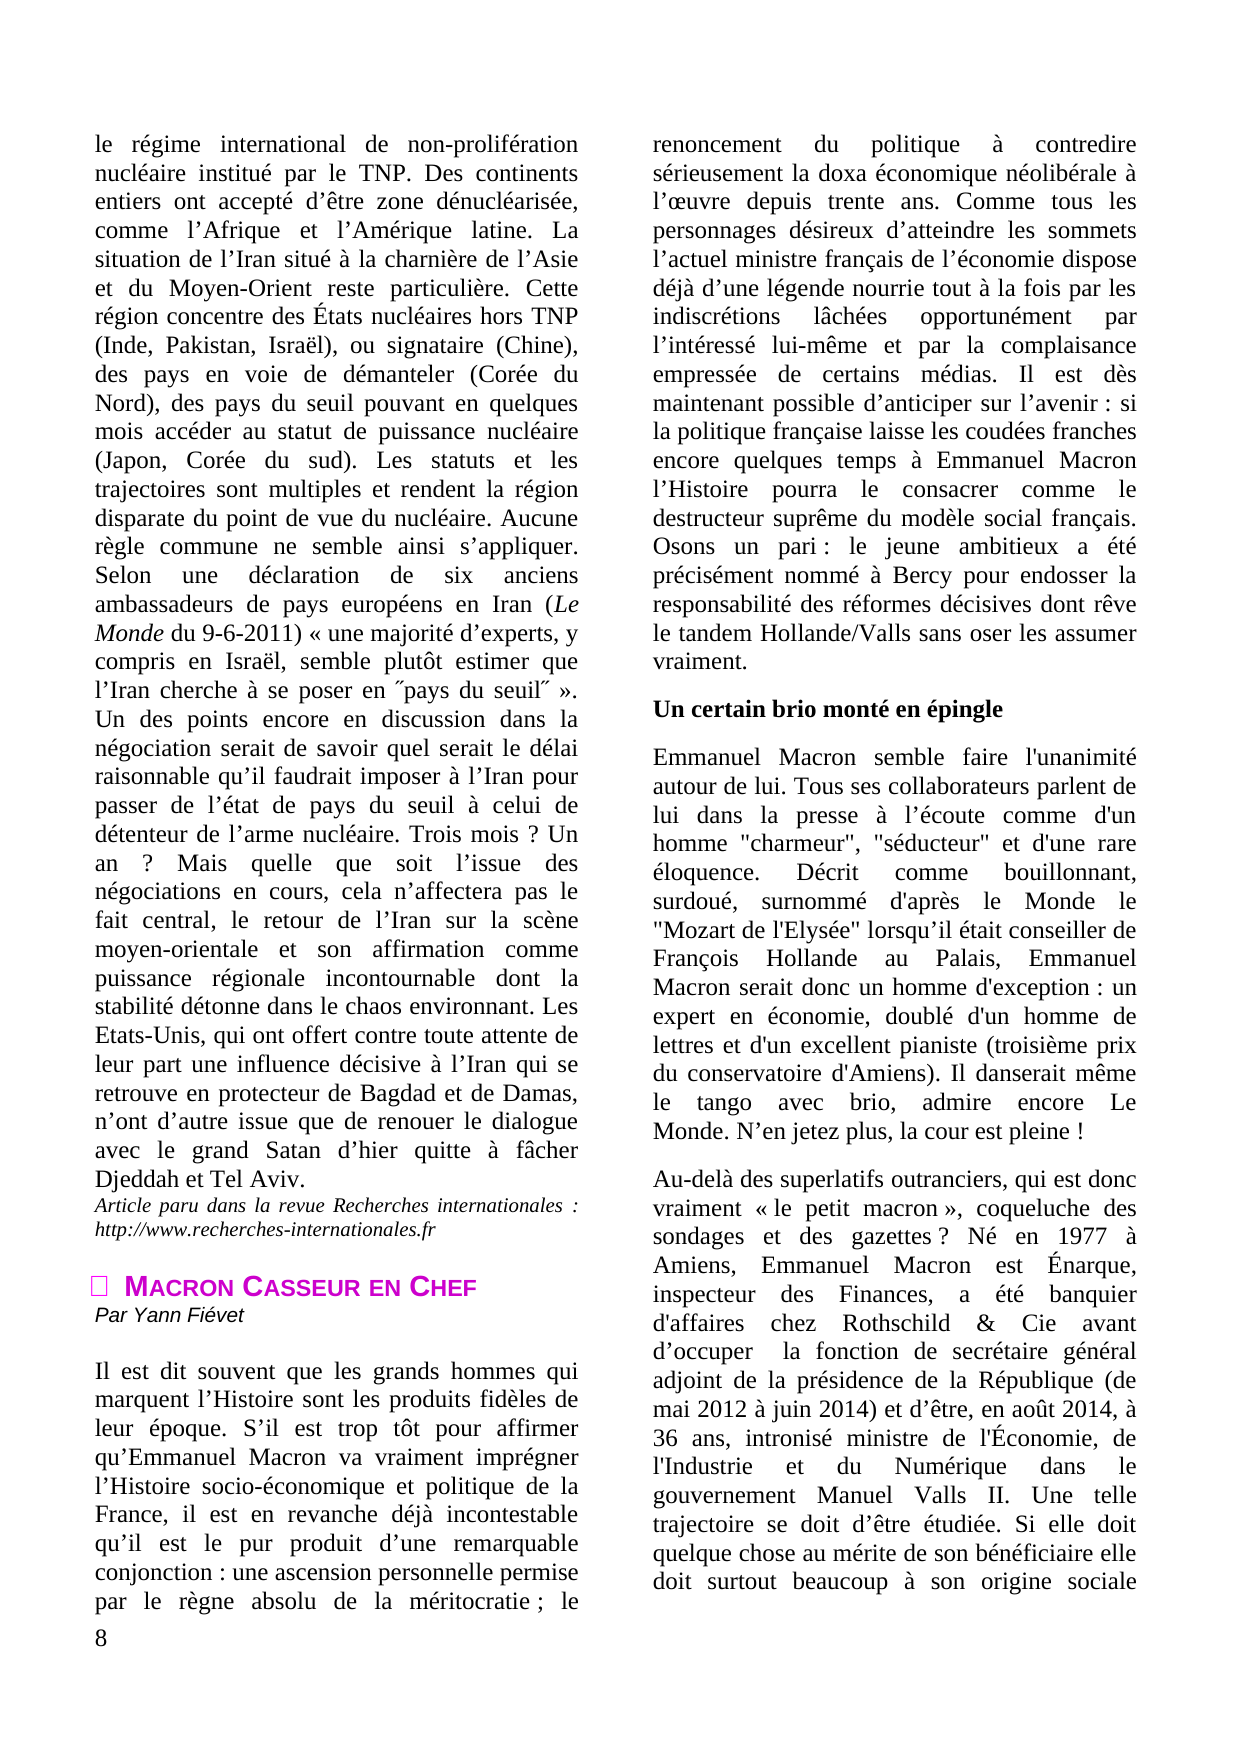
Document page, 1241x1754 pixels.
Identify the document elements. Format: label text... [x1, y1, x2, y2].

text Il est dit souvent que les grands hommes qui marquent l’Histoire sont les produits fidèles de leur époque. S’il est trop tôt pour affirmer qu’Emmanuel Macron va vraiment imprégner l’Histoire socio-économique et politique de la France, il est en revanche déjà incontestable qu’il est le pur produit d’une remarquable conjonction : une ascension personnelle permise par le règne absolu de la méritocratie ; le renoncement du politique à contredire sérieusement la doxa économique néolibérale à l’œuvre depuis trente ans. Comme tous les personnages désireux d’atteindre les sommets l’actuel ministre français de l’économie dispose déjà d’une légende nourrie tout à la fois par les indiscrétions lâchées opportunément par l’intéressé lui-même et par la complaisance empressée de certains médias. Il est dès maintenant possible d’anticiper sur l’avenir : si la politique française laisse les coudées franches encore quelques temps à Emmanuel Macron l’Histoire pourra le consacrer comme le destructeur suprême du modèle social français. Osons un pari : le jeune ambitieux a été précisément nommé à Bercy pour endosser la responsabilité des réformes décisives dont rêve le tandem Hollande/Valls sans oser les assumer vraiment. [653, 129, 1137, 675]
text Emmanuel Macron semble faire l'unanimité autour de lui. Tous ses collaborateurs parlent de lui dans la presse à l’écoute comme d'un homme "charmeur", "séducteur" et d'une rare éloquence. Décrit comme bouillonnant, surdoué, surnommé d'après le Monde le "Mozart de l'Elysée" lorsqu’il était conseiller de François Hollande au Palais, Emmanuel Macron serait donc un homme d'exception : un expert en économie, doublé d'un homme de lettres et d'un excellent pianiste (troisième prix du conservatoire d'Amiens). Il danserait même le tango avec brio, admire encore Le Monde. N’en jetez plus, la cour est pleine ! [653, 742, 1137, 1145]
text Il est dit souvent que les grands hommes qui marquent l’Histoire sont les produits fidèles de leur époque. S’il est trop tôt pour affirmer qu’Emmanuel Macron va vraiment imprégner l’Histoire socio-économique et politique de la France, il est en revanche déjà incontestable qu’il est le pur produit d’une remarquable conjonction : une ascension personnelle permise par le règne absolu de la méritocratie ; le renoncement du politique à contredire sérieusement la doxa économique néolibérale à l’œuvre depuis trente ans. Comme tous les personnages désireux d’atteindre les sommets l’actuel ministre français de l’économie dispose déjà d’une légende nourrie tout à la fois par les indiscrétions lâchées opportunément par l’intéressé lui-même et par la complaisance empressée de certains médias. Il est dès maintenant possible d’anticiper sur l’avenir : si la politique française laisse les coudées franches encore quelques temps à Emmanuel Macron l’Histoire pourra le consacrer comme le destructeur suprême du modèle social français. Osons un pari : le jeune ambitieux a été précisément nommé à Bercy pour endosser la responsabilité des réformes décisives dont rêve le tandem Hollande/Valls sans oser les assumer vraiment. [94, 1356, 579, 1614]
text Macron Casseur en Chef [88, 1269, 579, 1303]
text Par Yann Fiévet [94, 1303, 579, 1327]
text Article paru dans la revue Recherches internationales : http://www.recherches-internationales.fr [94, 1193, 579, 1241]
text Un certain brio monté en épingle [653, 694, 1137, 723]
